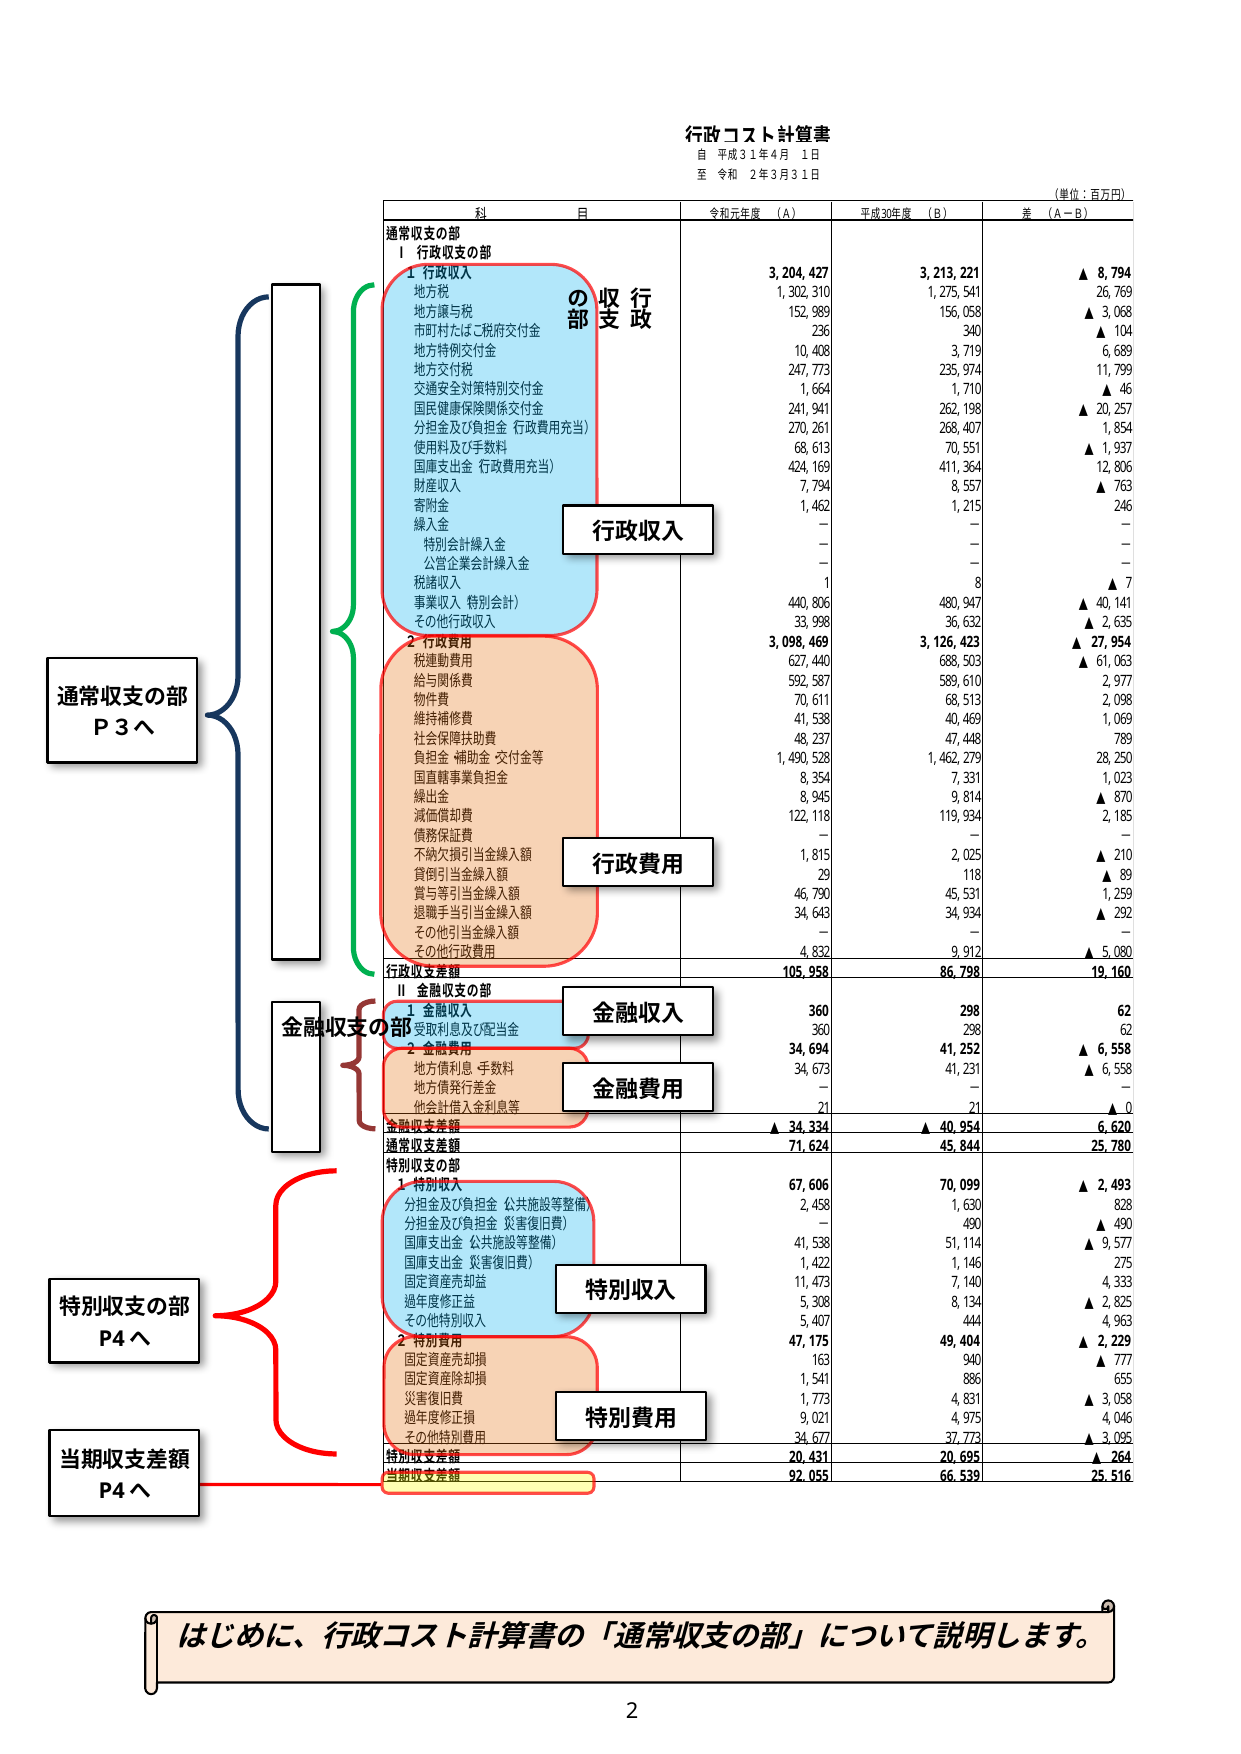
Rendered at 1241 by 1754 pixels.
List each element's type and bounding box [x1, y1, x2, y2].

picture [419, 478, 424, 492]
picture [452, 1199, 462, 1211]
picture [475, 1319, 485, 1327]
picture [419, 1281, 425, 1288]
picture [473, 402, 483, 415]
picture [520, 323, 528, 337]
picture [450, 581, 460, 589]
picture [481, 1255, 491, 1269]
picture [470, 1255, 478, 1269]
picture [449, 343, 456, 357]
picture [463, 1198, 473, 1211]
picture [452, 1218, 462, 1230]
picture [496, 430, 506, 434]
picture [497, 1022, 505, 1030]
picture [464, 1299, 474, 1308]
picture [462, 442, 472, 454]
picture [425, 443, 430, 454]
picture [504, 1216, 510, 1224]
picture [426, 582, 436, 589]
picture [496, 420, 506, 427]
picture [426, 304, 436, 318]
picture [532, 401, 542, 408]
picture [425, 459, 436, 473]
picture [508, 595, 513, 609]
picture [448, 545, 458, 551]
picture [405, 1275, 417, 1288]
picture [495, 556, 505, 565]
picture [529, 333, 539, 337]
picture [473, 343, 483, 357]
picture [461, 304, 467, 318]
picture [523, 381, 531, 395]
picture [428, 1226, 438, 1230]
picture [476, 1200, 484, 1208]
picture [574, 1197, 585, 1211]
picture [426, 343, 436, 357]
picture [485, 353, 495, 357]
picture [448, 561, 458, 570]
picture [450, 381, 460, 395]
picture [527, 1197, 538, 1211]
picture [508, 330, 516, 337]
picture [439, 1274, 450, 1288]
picture [438, 304, 448, 318]
picture [428, 1274, 438, 1288]
picture [437, 401, 448, 415]
picture [414, 615, 422, 626]
picture [461, 614, 469, 627]
picture [426, 402, 436, 415]
picture [432, 498, 436, 512]
picture [416, 1235, 426, 1249]
picture [463, 1313, 469, 1327]
picture [416, 1274, 426, 1280]
picture [471, 537, 481, 546]
picture [492, 1235, 503, 1249]
picture [508, 1258, 514, 1266]
picture [434, 1313, 441, 1324]
picture [438, 517, 448, 531]
picture [450, 484, 460, 492]
picture [485, 343, 495, 350]
picture [511, 388, 519, 395]
picture [526, 423, 531, 433]
picture [438, 459, 448, 464]
picture [414, 460, 424, 473]
picture [413, 440, 424, 454]
picture [532, 391, 542, 395]
picture [548, 423, 553, 434]
picture [506, 562, 516, 570]
picture [516, 1197, 522, 1204]
picture [426, 362, 436, 376]
picture [452, 1235, 462, 1249]
picture [425, 479, 436, 492]
picture [426, 499, 431, 512]
picture [532, 411, 542, 415]
picture [523, 401, 531, 415]
picture [561, 420, 571, 428]
picture [462, 381, 469, 388]
picture [511, 408, 519, 415]
picture [471, 556, 481, 562]
picture [416, 1294, 426, 1308]
picture [517, 1238, 527, 1249]
picture [461, 1025, 468, 1036]
picture [529, 1216, 538, 1230]
picture [486, 1207, 496, 1211]
picture [514, 462, 524, 473]
picture [426, 523, 436, 531]
picture [475, 1279, 485, 1288]
picture [431, 1026, 436, 1036]
picture [461, 401, 472, 415]
picture [420, 284, 424, 294]
picture [537, 420, 547, 434]
picture [551, 1200, 561, 1211]
picture [449, 401, 460, 415]
picture [551, 1216, 561, 1230]
picture [486, 1216, 496, 1223]
picture [420, 343, 424, 353]
picture [449, 427, 456, 434]
picture [413, 526, 421, 531]
picture [425, 381, 436, 395]
picture [449, 447, 456, 454]
picture [473, 381, 483, 395]
picture [437, 284, 443, 298]
picture [435, 538, 441, 551]
picture [450, 459, 460, 473]
picture [488, 556, 493, 570]
picture [405, 1256, 413, 1269]
picture [414, 499, 424, 512]
picture [494, 1255, 503, 1269]
picture [518, 425, 524, 432]
picture [428, 1255, 438, 1260]
picture [425, 423, 435, 432]
picture [428, 537, 434, 549]
picture [450, 601, 460, 609]
picture [484, 620, 494, 628]
picture [447, 556, 458, 562]
picture [438, 498, 448, 512]
picture [476, 1219, 484, 1227]
picture [405, 1236, 413, 1249]
picture [438, 381, 448, 386]
picture [473, 443, 483, 447]
picture [415, 602, 424, 608]
picture [427, 1294, 438, 1308]
picture [464, 537, 469, 551]
picture [485, 402, 495, 415]
picture [411, 1197, 415, 1209]
picture [439, 1198, 450, 1211]
picture [505, 1235, 515, 1241]
picture [518, 566, 528, 570]
picture [493, 459, 501, 473]
picture [438, 420, 448, 434]
picture [443, 323, 448, 335]
picture [443, 1313, 449, 1327]
picture [490, 1023, 494, 1034]
picture [473, 423, 483, 434]
picture [540, 1197, 550, 1203]
picture [459, 556, 469, 565]
picture [531, 420, 536, 428]
picture [416, 1255, 426, 1269]
picture [478, 596, 484, 609]
picture [529, 323, 539, 330]
picture [496, 382, 502, 395]
picture [462, 459, 472, 473]
picture [428, 1216, 438, 1223]
picture [461, 362, 467, 376]
picture [441, 1235, 449, 1246]
picture [517, 1255, 527, 1269]
picture [408, 1294, 415, 1306]
picture [503, 404, 507, 414]
picture [532, 381, 542, 388]
picture [420, 362, 424, 372]
picture [453, 344, 458, 354]
picture [503, 459, 512, 464]
picture [437, 565, 445, 570]
picture [483, 464, 489, 473]
picture [451, 1022, 458, 1034]
picture [495, 537, 505, 551]
picture [518, 556, 528, 563]
picture [463, 1217, 473, 1230]
picture [441, 1255, 449, 1266]
picture [453, 619, 459, 628]
picture [479, 459, 489, 463]
picture [420, 304, 424, 314]
picture [484, 1023, 489, 1036]
picture [574, 420, 582, 428]
picture [464, 350, 472, 357]
picture [438, 575, 444, 589]
picture [563, 1197, 573, 1211]
picture [543, 1219, 549, 1227]
picture [431, 324, 436, 335]
picture [414, 1022, 424, 1033]
picture [529, 1235, 550, 1249]
picture [428, 1235, 438, 1240]
picture [414, 478, 418, 488]
picture [444, 1301, 450, 1308]
picture [425, 575, 436, 579]
picture [494, 323, 504, 337]
picture [462, 422, 472, 434]
picture [439, 1217, 450, 1230]
picture [526, 459, 536, 473]
picture [438, 595, 444, 609]
picture [503, 463, 513, 473]
picture [483, 543, 493, 551]
picture [414, 402, 424, 415]
picture [437, 343, 441, 357]
picture [427, 1313, 431, 1327]
picture [426, 595, 436, 604]
picture [491, 595, 501, 601]
picture [539, 459, 547, 467]
picture [428, 1207, 438, 1211]
picture [411, 1216, 415, 1228]
picture [438, 478, 444, 492]
picture [486, 1226, 496, 1230]
picture [516, 1217, 526, 1230]
picture [471, 595, 477, 609]
picture [486, 1197, 496, 1204]
picture [514, 420, 524, 425]
picture [473, 614, 483, 628]
picture [505, 1242, 515, 1249]
picture [426, 284, 436, 298]
picture [489, 381, 495, 393]
picture [540, 1204, 550, 1211]
picture [508, 1022, 518, 1036]
picture [435, 1003, 441, 1017]
picture [414, 517, 424, 526]
picture [452, 1255, 462, 1269]
picture [428, 1197, 438, 1204]
picture [442, 343, 448, 357]
picture [414, 323, 424, 337]
